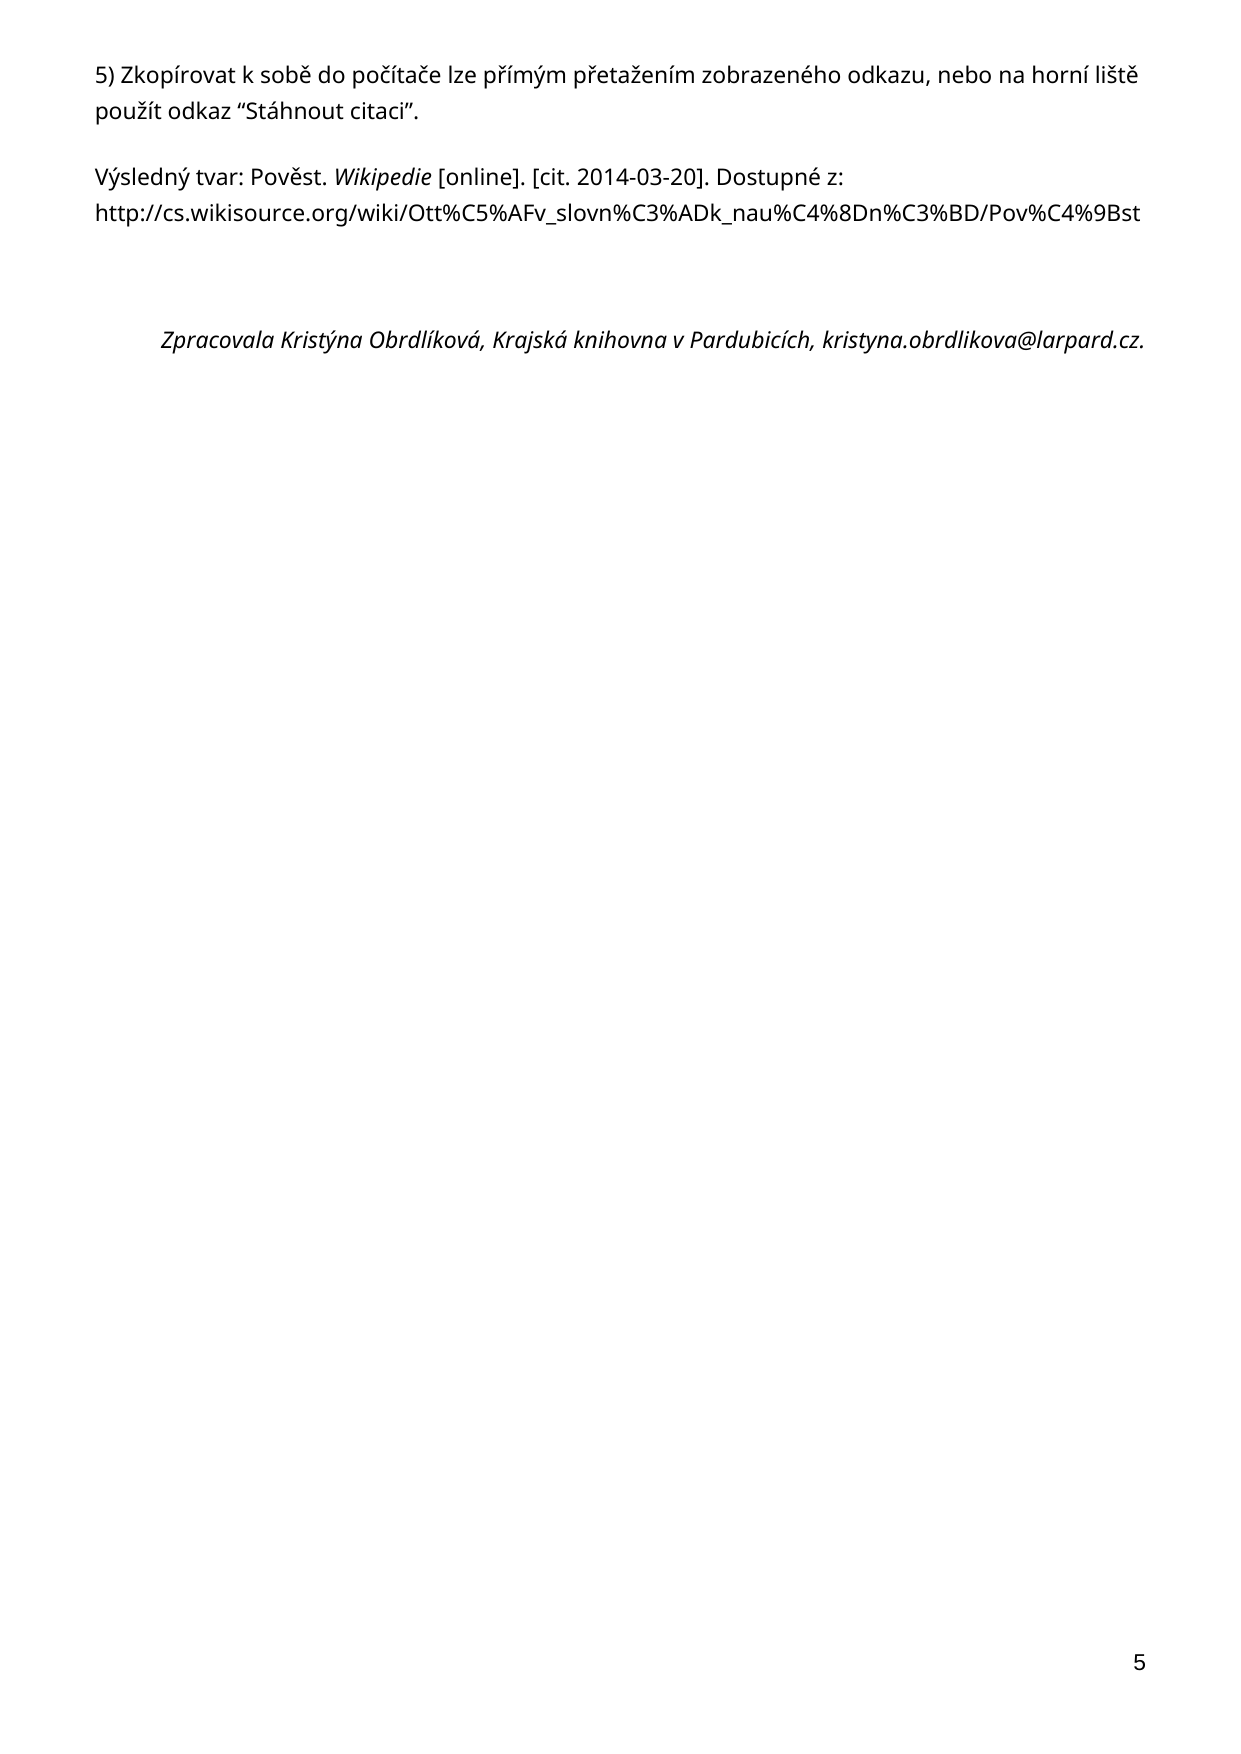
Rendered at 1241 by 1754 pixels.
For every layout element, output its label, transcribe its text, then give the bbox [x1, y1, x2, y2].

text Zpracovala Kristýna Obrdlíková, Krajská knihovna v Pardubicích, kristyna.obrdlikova@larpard.cz. [94, 324, 1146, 355]
text Výsledný tvar: Pověst. Wikipedie [online]. [cit. 2014-03-20]. Dostupné z: http://cs.wikisource.org/wiki/Ott%C5%AFv_slovn%C3%ADk_nau%C4%8Dn%C3%BD/Pov%C4%9Bst [94, 161, 1146, 228]
text 5) Zkopírovat k sobě do počítače lze přímým přetažením zobrazeného odkazu, nebo na horní liště použít odkaz “Stáhnout citaci”. [94, 59, 1146, 126]
